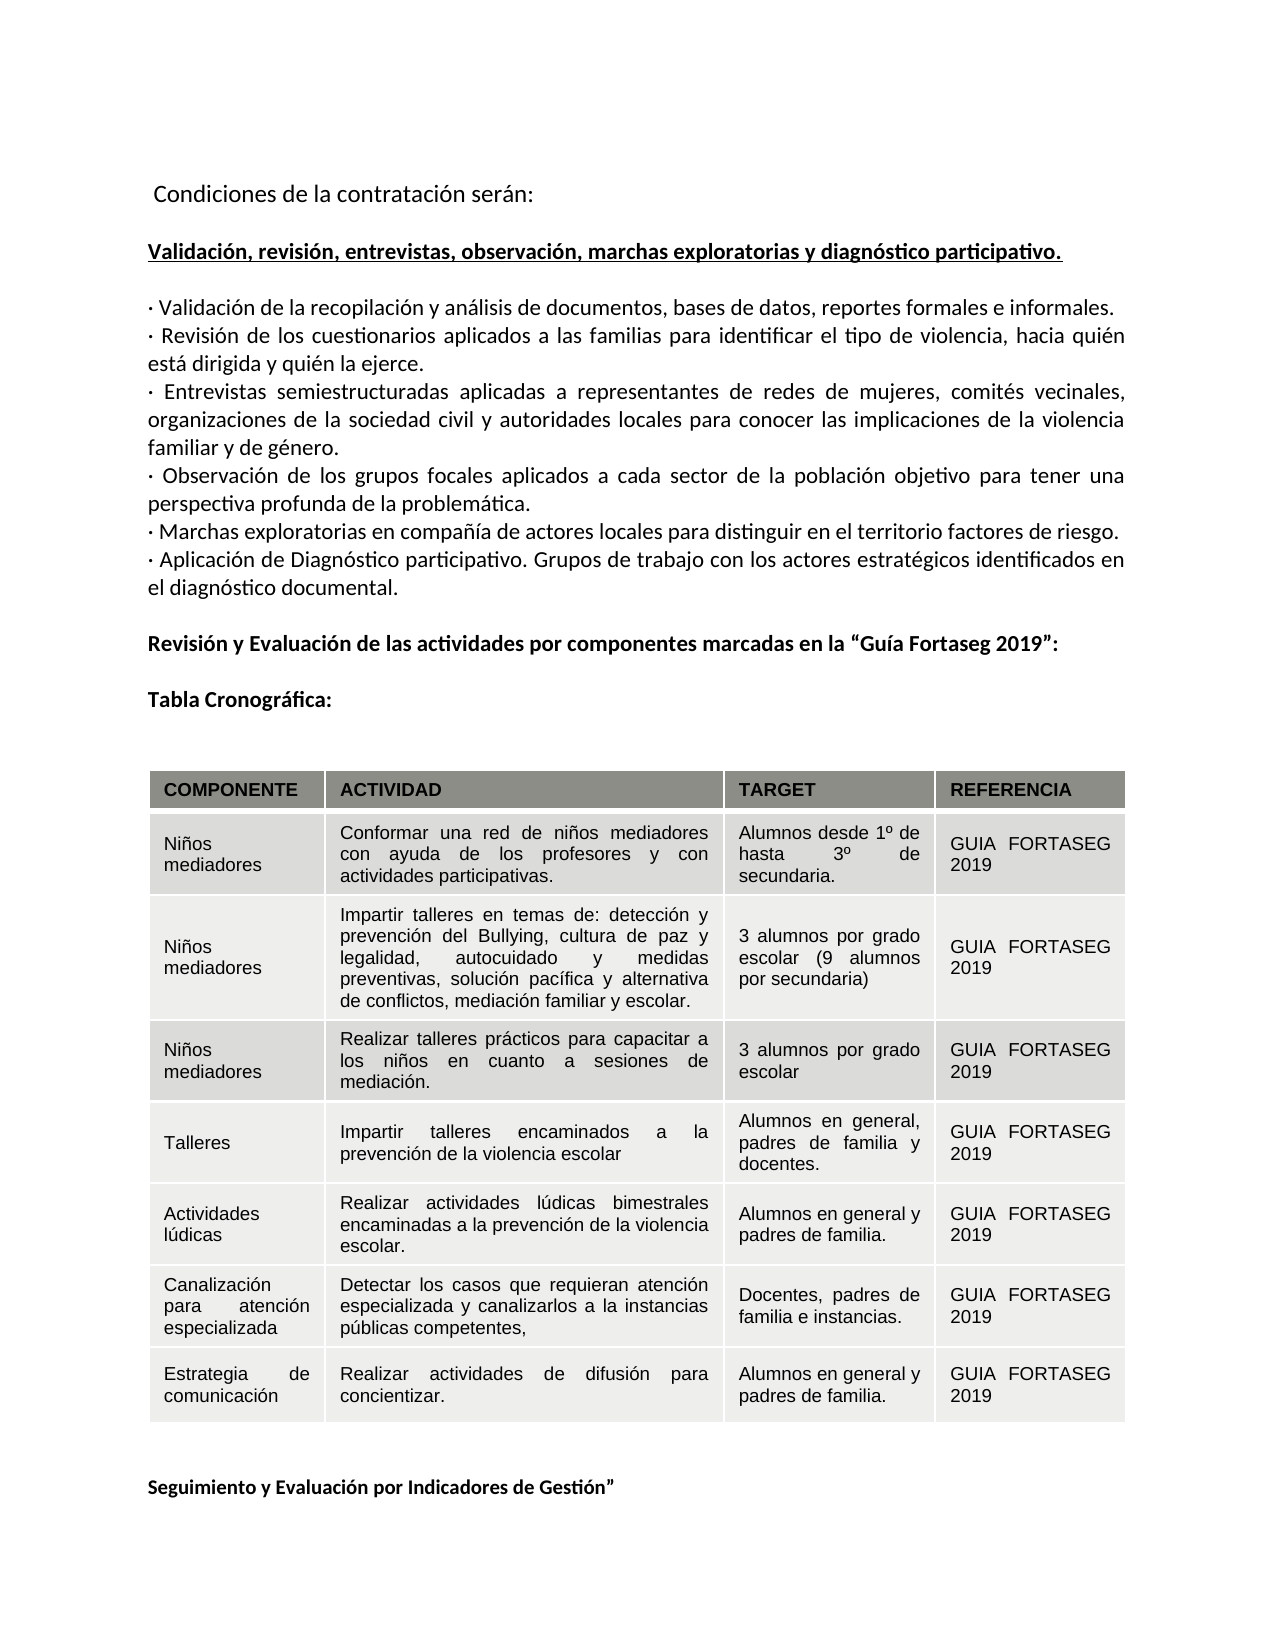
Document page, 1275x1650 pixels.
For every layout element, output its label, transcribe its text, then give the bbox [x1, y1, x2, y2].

table_cell Impartir talleres en temas de: detección y prevención del Bullying, cultura de paz y legalidad, autocuidado y medidas preventivas, solución pacífica y alternativa de conflictos, mediación familiar y escolar. [326, 896, 723, 1019]
text · Revisión de los cuestionarios aplicados a las familias para identificar el tipo de violencia, hacia quién está dirigida y quién la ejerce. [148, 321, 1127, 377]
table_cell Conformar una red de niños mediadores con ayuda de los profesores y con actividades participativas. [326, 814, 723, 894]
table_cell Realizar talleres prácticos para capacitar a los niños en cuanto a sesiones de mediación. [326, 1021, 723, 1100]
text Validación, revisión, entrevistas, observación, marchas exploratorias y diagnóstico participativo. [148, 237, 1127, 265]
table_cell Niños mediadores [150, 896, 324, 1019]
table_cell GUIA FORTASEG 2019 [936, 1103, 1125, 1182]
text · Entrevistas semiestructuradas aplicadas a representantes de redes de mujeres, comités vecinales, organizaciones de la sociedad civil y autoridades locales para conocer las implicaciones de la violencia familiar y de género. [148, 377, 1127, 461]
table_cell GUIA FORTASEG 2019 [936, 1184, 1125, 1264]
table_cell Canalización para atención especializada [150, 1266, 324, 1346]
table_header COMPONENTE [150, 771, 324, 808]
text · Aplicación de Diagnóstico participativo. Grupos de trabajo con los actores estratégicos identificados en el diagnóstico documental. [148, 545, 1127, 601]
table_header ACTIVIDAD [326, 771, 723, 808]
list Condiciones de la contratación serán: [148, 178, 1127, 209]
text Seguimiento y Evaluación por Indicadores de Gestión” [148, 1474, 1127, 1500]
text Revisión y Evaluación de las actividades por componentes marcadas en la “Guía Fortaseg 2019”: [148, 629, 1127, 657]
table_cell GUIA FORTASEG 2019 [936, 1348, 1125, 1422]
table_header REFERENCIA [936, 771, 1125, 808]
table_cell Realizar actividades de difusión para concientizar. [326, 1348, 723, 1422]
text · Validación de la recopilación y análisis de documentos, bases de datos, reportes formales e informales. [148, 293, 1127, 321]
table_cell Alumnos en general y padres de familia. [725, 1184, 934, 1264]
table_cell Niños mediadores [150, 1021, 324, 1100]
table_cell GUIA FORTASEG 2019 [936, 1021, 1125, 1100]
table_cell Realizar actividades lúdicas bimestrales encaminadas a la prevención de la violencia escolar. [326, 1184, 723, 1264]
table_cell Detectar los casos que requieran atención especializada y canalizarlos a la instancias públicas competentes, [326, 1266, 723, 1346]
table_cell Docentes, padres de familia e instancias. [725, 1266, 934, 1346]
table_cell 3 alumnos por grado escolar (9 alumnos por secundaria) [725, 896, 934, 1019]
text Tabla Cronográfica: [148, 685, 1127, 713]
table_cell GUIA FORTASEG 2019 [936, 896, 1125, 1019]
table_cell Estrategia de comunicación [150, 1348, 324, 1422]
table_cell 3 alumnos por grado escolar [725, 1021, 934, 1100]
table_cell Niños mediadores [150, 814, 324, 894]
table_cell Alumnos desde 1º de hasta 3º de secundaria. [725, 814, 934, 894]
table_cell GUIA FORTASEG 2019 [936, 814, 1125, 894]
table_cell Talleres [150, 1103, 324, 1182]
table_cell Impartir talleres encaminados a la prevención de la violencia escolar [326, 1103, 723, 1182]
table_cell Alumnos en general y padres de familia. [725, 1348, 934, 1422]
table_header TARGET [725, 771, 934, 808]
text · Marchas exploratorias en compañía de actores locales para distinguir en el territorio factores de riesgo. [148, 517, 1127, 545]
table_cell GUIA FORTASEG 2019 [936, 1266, 1125, 1346]
table_cell Actividades lúdicas [150, 1184, 324, 1264]
text · Observación de los grupos focales aplicados a cada sector de la población objetivo para tener una perspectiva profunda de la problemática. [148, 461, 1127, 517]
table_cell Alumnos en general, padres de familia y docentes. [725, 1103, 934, 1182]
